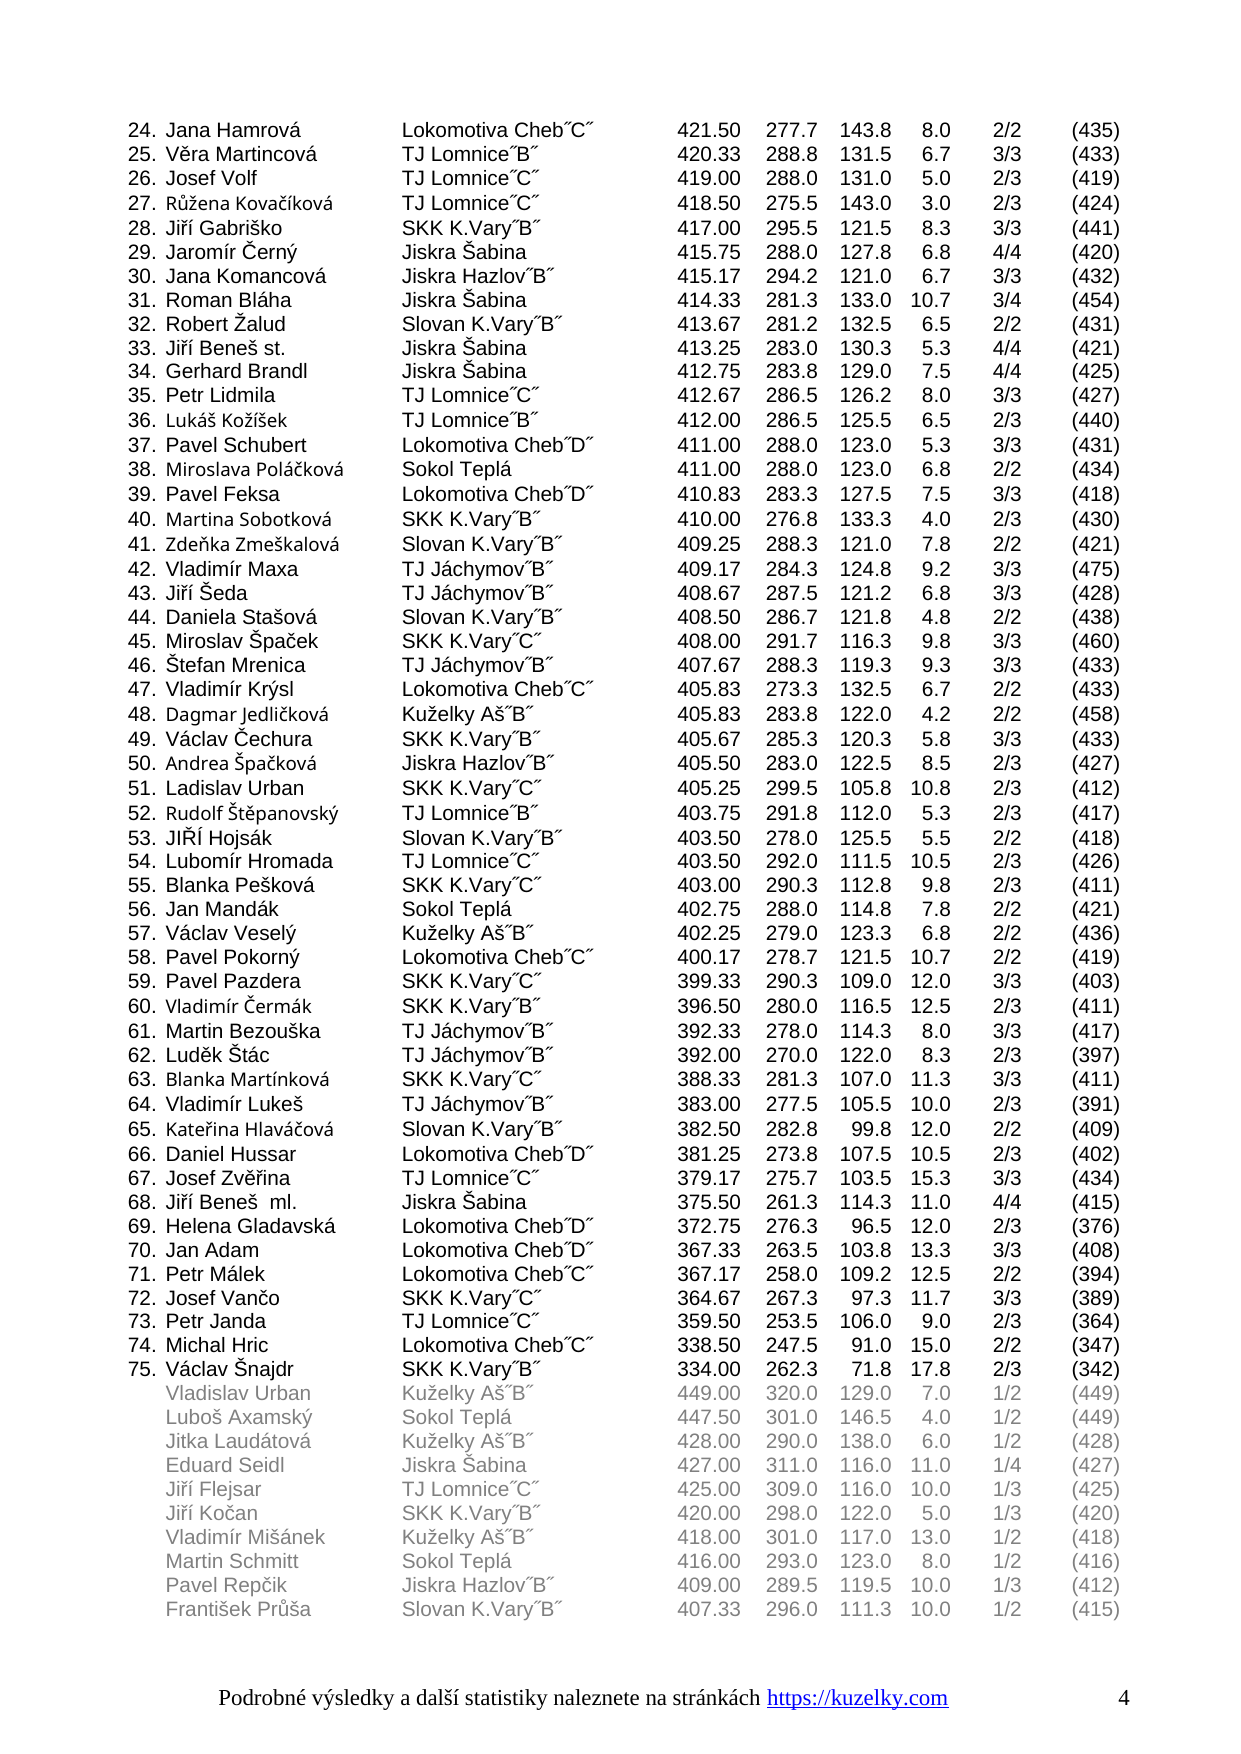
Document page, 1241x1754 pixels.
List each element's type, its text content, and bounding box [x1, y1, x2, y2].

text Jiří Kočan SKK K.Vary˝B˝ 420.00 298.0 122.0 5.0 1/3 (420) [106, 1501, 1134, 1525]
text 50. Andrea Špačková Jiskra Hazlov˝B˝ 405.50 283.0 122.5 8.5 2/3 (427) [106, 750, 1134, 776]
text 52. Rudolf Štěpanovský TJ Lomnice˝B˝ 403.75 291.8 112.0 5.3 2/3 (417) [106, 800, 1134, 825]
text 61. Martin Bezouška TJ Jáchymov˝B˝ 392.33 278.0 114.3 8.0 3/3 (417) [106, 1019, 1134, 1043]
text 60. Vladimír Čermák SKK K.Vary˝B˝ 396.50 280.0 116.5 12.5 2/3 (411) [106, 993, 1134, 1019]
text 39. Pavel Feksa Lokomotiva Cheb˝D˝ 410.83 283.3 127.5 7.5 3/3 (418) [106, 482, 1134, 506]
text 32. Robert Žalud Slovan K.Vary˝B˝ 413.67 281.2 132.5 6.5 2/2 (431) [106, 311, 1134, 335]
text 44. Daniela Stašová Slovan K.Vary˝B˝ 408.50 286.7 121.8 4.8 2/2 (438) [106, 605, 1134, 629]
text 51. Ladislav Urban SKK K.Vary˝C˝ 405.25 299.5 105.8 10.8 2/3 (412) [106, 776, 1134, 800]
text 57. Václav Veselý Kuželky Aš˝B˝ 402.25 279.0 123.3 6.8 2/2 (436) [106, 921, 1134, 945]
text 68. Jiří Beneš ml. Jiskra Šabina 375.50 261.3 114.3 11.0 4/4 (415) [106, 1189, 1134, 1213]
text Jiří Flejsar TJ Lomnice˝C˝ 425.00 309.0 116.0 10.0 1/3 (425) [106, 1477, 1134, 1501]
text 62. Luděk Štác TJ Jáchymov˝B˝ 392.00 270.0 122.0 8.3 2/3 (397) [106, 1043, 1134, 1067]
text 46. Štefan Mrenica TJ Jáchymov˝B˝ 407.67 288.3 119.3 9.3 3/3 (433) [106, 653, 1134, 677]
text 30. Jana Komancová Jiskra Hazlov˝B˝ 415.17 294.2 121.0 6.7 3/3 (432) [106, 263, 1134, 287]
text 34. Gerhard Brandl Jiskra Šabina 412.75 283.8 129.0 7.5 4/4 (425) [106, 359, 1134, 383]
text 31. Roman Bláha Jiskra Šabina 414.33 281.3 133.0 10.7 3/4 (454) [106, 287, 1134, 311]
text 40. Martina Sobotková SKK K.Vary˝B˝ 410.00 276.8 133.3 4.0 2/3 (430) [106, 506, 1134, 532]
text 74. Michal Hric Lokomotiva Cheb˝C˝ 338.50 247.5 91.0 15.0 2/2 (347) [106, 1333, 1134, 1357]
text Eduard Seidl Jiskra Šabina 427.00 311.0 116.0 11.0 1/4 (427) [106, 1453, 1134, 1477]
text 37. Pavel Schubert Lokomotiva Cheb˝D˝ 411.00 288.0 123.0 5.3 3/3 (431) [106, 433, 1134, 457]
text 48. Dagmar Jedličková Kuželky Aš˝B˝ 405.83 283.8 122.0 4.2 2/2 (458) [106, 701, 1134, 726]
text 45. Miroslav Špaček SKK K.Vary˝C˝ 408.00 291.7 116.3 9.8 3/3 (460) [106, 629, 1134, 653]
text Jitka Laudátová Kuželky Aš˝B˝ 428.00 290.0 138.0 6.0 1/2 (428) [106, 1429, 1134, 1453]
text 66. Daniel Hussar Lokomotiva Cheb˝D˝ 381.25 273.8 107.5 10.5 2/3 (402) [106, 1142, 1134, 1166]
text 28. Jiří Gabriško SKK K.Vary˝B˝ 417.00 295.5 121.5 8.3 3/3 (441) [106, 216, 1134, 239]
text 71. Petr Málek Lokomotiva Cheb˝C˝ 367.17 258.0 109.2 12.5 2/2 (394) [106, 1261, 1134, 1285]
text 35. Petr Lidmila TJ Lomnice˝C˝ 412.67 286.5 126.2 8.0 3/3 (427) [106, 383, 1134, 407]
text 55. Blanka Pešková SKK K.Vary˝C˝ 403.00 290.3 112.8 9.8 2/3 (411) [106, 873, 1134, 897]
text 73. Petr Janda TJ Lomnice˝C˝ 359.50 253.5 106.0 9.0 2/3 (364) [106, 1309, 1134, 1333]
text 49. Václav Čechura SKK K.Vary˝B˝ 405.67 285.3 120.3 5.8 3/3 (433) [106, 726, 1134, 750]
text 27. Růžena Kovačíková TJ Lomnice˝C˝ 418.50 275.5 143.0 3.0 2/3 (424) [106, 190, 1134, 216]
text 58. Pavel Pokorný Lokomotiva Cheb˝C˝ 400.17 278.7 121.5 10.7 2/2 (419) [106, 945, 1134, 969]
text 42. Vladimír Maxa TJ Jáchymov˝B˝ 409.17 284.3 124.8 9.2 3/3 (475) [106, 557, 1134, 581]
text 26. Josef Volf TJ Lomnice˝C˝ 419.00 288.0 131.0 5.0 2/3 (419) [106, 166, 1134, 190]
text 72. Josef Vančo SKK K.Vary˝C˝ 364.67 267.3 97.3 11.7 3/3 (389) [106, 1285, 1134, 1309]
text 54. Lubomír Hromada TJ Lomnice˝C˝ 403.50 292.0 111.5 10.5 2/3 (426) [106, 849, 1134, 873]
text František Průša Slovan K.Vary˝B˝ 407.33 296.0 111.3 10.0 1/2 (415) [106, 1597, 1134, 1621]
text 38. Miroslava Poláčková Sokol Teplá 411.00 288.0 123.0 6.8 2/2 (434) [106, 457, 1134, 482]
text 24. Jana Hamrová Lokomotiva Cheb˝C˝ 421.50 277.7 143.8 8.0 2/2 (435) [106, 118, 1134, 142]
text 63. Blanka Martínková SKK K.Vary˝C˝ 388.33 281.3 107.0 11.3 3/3 (411) [106, 1067, 1134, 1092]
text 47. Vladimír Krýsl Lokomotiva Cheb˝C˝ 405.83 273.3 132.5 6.7 2/2 (433) [106, 677, 1134, 701]
text 29. Jaromír Černý Jiskra Šabina 415.75 288.0 127.8 6.8 4/4 (420) [106, 239, 1134, 263]
text Pavel Repčik Jiskra Hazlov˝B˝ 409.00 289.5 119.5 10.0 1/3 (412) [106, 1573, 1134, 1597]
text 65. Kateřina Hlaváčová Slovan K.Vary˝B˝ 382.50 282.8 99.8 12.0 2/2 (409) [106, 1116, 1134, 1142]
text Martin Schmitt Sokol Teplá 416.00 293.0 123.0 8.0 1/2 (416) [106, 1549, 1134, 1573]
text 33. Jiří Beneš st. Jiskra Šabina 413.25 283.0 130.3 5.3 4/4 (421) [106, 335, 1134, 359]
text 59. Pavel Pazdera SKK K.Vary˝C˝ 399.33 290.3 109.0 12.0 3/3 (403) [106, 969, 1134, 993]
text 41. Zdeňka Zmeškalová Slovan K.Vary˝B˝ 409.25 288.3 121.0 7.8 2/2 (421) [106, 532, 1134, 557]
text 53. JIŘÍ Hojsák Slovan K.Vary˝B˝ 403.50 278.0 125.5 5.5 2/2 (418) [106, 825, 1134, 849]
text 70. Jan Adam Lokomotiva Cheb˝D˝ 367.33 263.5 103.8 13.3 3/3 (408) [106, 1237, 1134, 1261]
text 25. Věra Martincová TJ Lomnice˝B˝ 420.33 288.8 131.5 6.7 3/3 (433) [106, 142, 1134, 166]
text 43. Jiří Šeda TJ Jáchymov˝B˝ 408.67 287.5 121.2 6.8 3/3 (428) [106, 581, 1134, 605]
text 36. Lukáš Kožíšek TJ Lomnice˝B˝ 412.00 286.5 125.5 6.5 2/3 (440) [106, 407, 1134, 433]
text Vladislav Urban Kuželky Aš˝B˝ 449.00 320.0 129.0 7.0 1/2 (449) [106, 1381, 1134, 1405]
text 64. Vladimír Lukeš TJ Jáchymov˝B˝ 383.00 277.5 105.5 10.0 2/3 (391) [106, 1092, 1134, 1116]
text 69. Helena Gladavská Lokomotiva Cheb˝D˝ 372.75 276.3 96.5 12.0 2/3 (376) [106, 1213, 1134, 1237]
text 56. Jan Mandák Sokol Teplá 402.75 288.0 114.8 7.8 2/2 (421) [106, 897, 1134, 921]
text 75. Václav Šnajdr SKK K.Vary˝B˝ 334.00 262.3 71.8 17.8 2/3 (342) [106, 1357, 1134, 1381]
text Luboš Axamský Sokol Teplá 447.50 301.0 146.5 4.0 1/2 (449) [106, 1405, 1134, 1429]
text 67. Josef Zvěřina TJ Lomnice˝C˝ 379.17 275.7 103.5 15.3 3/3 (434) [106, 1166, 1134, 1189]
text Vladimír Mišánek Kuželky Aš˝B˝ 418.00 301.0 117.0 13.0 1/2 (418) [106, 1525, 1134, 1549]
